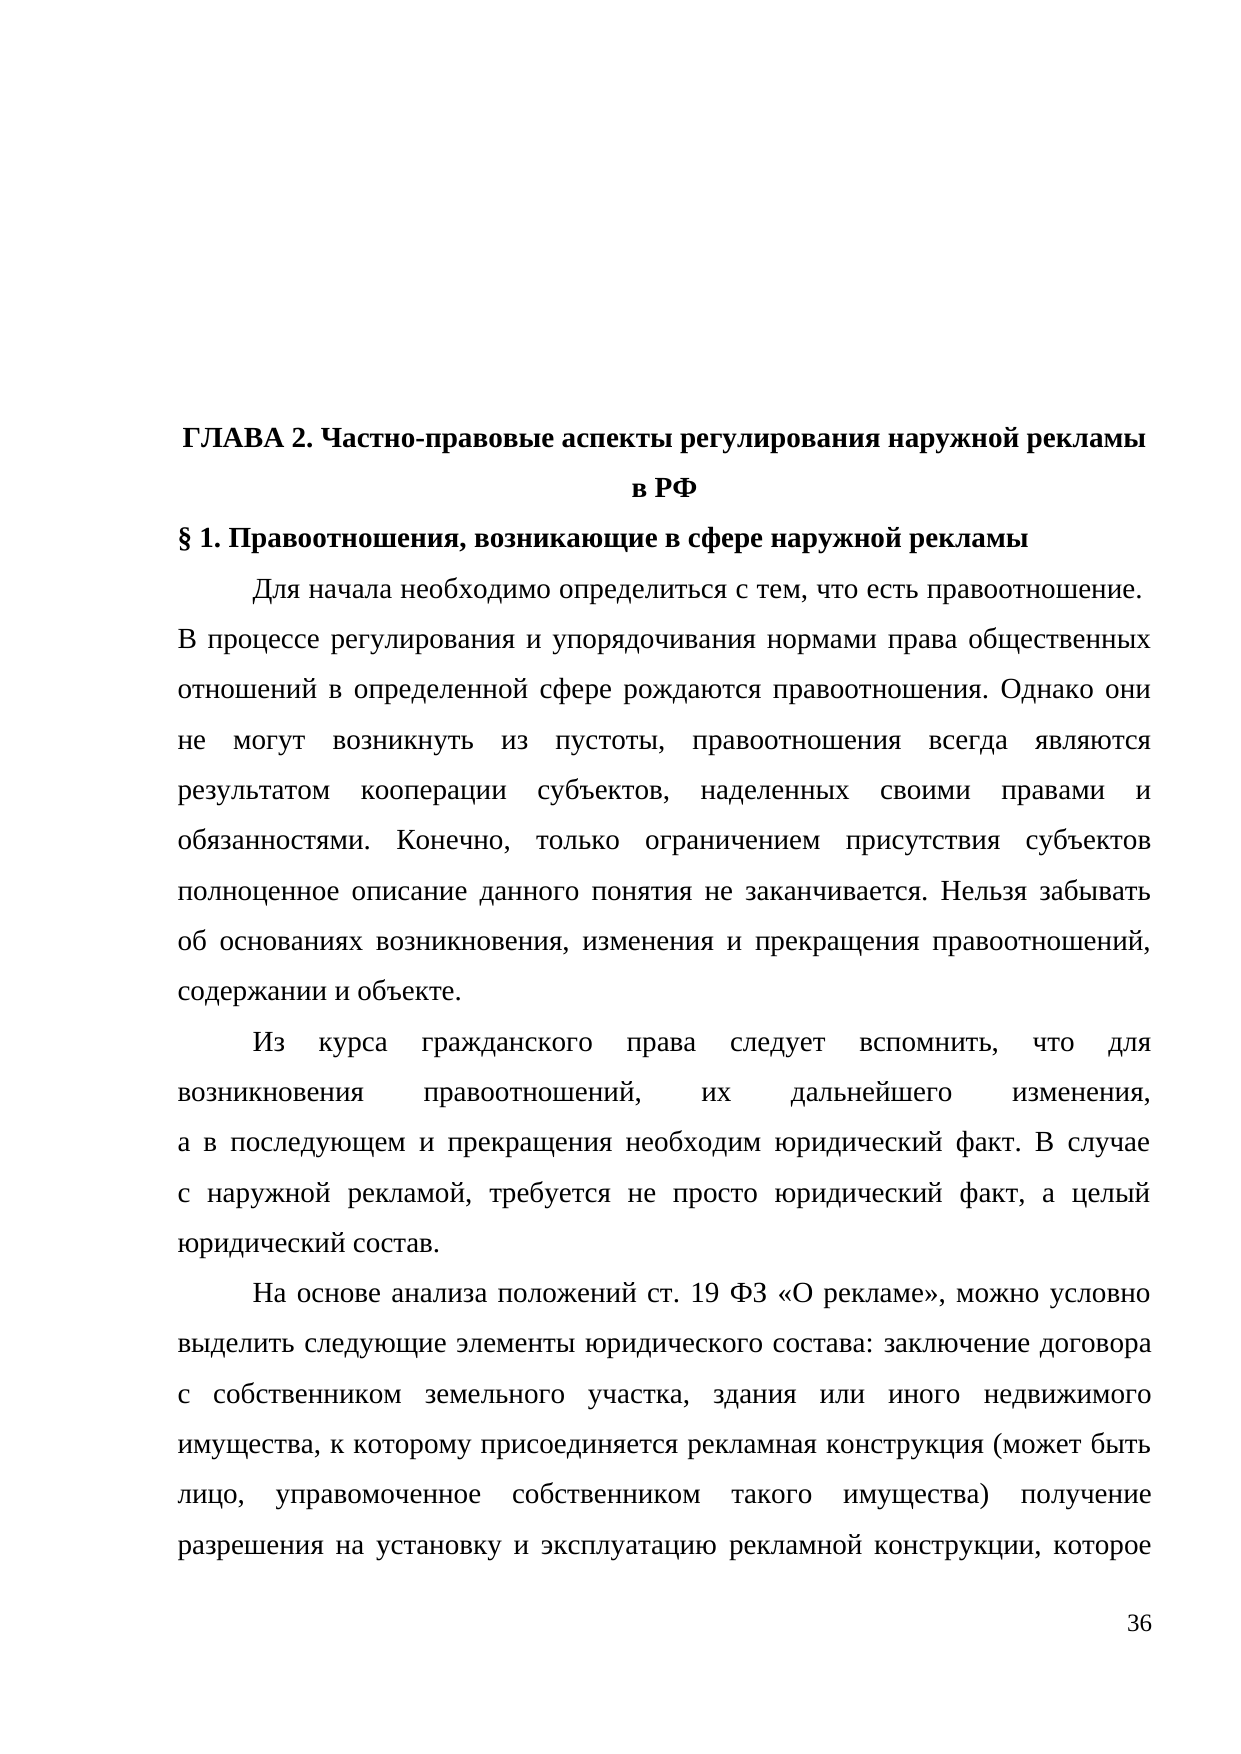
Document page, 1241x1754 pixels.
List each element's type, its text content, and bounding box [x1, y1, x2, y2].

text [177, 1275, 1152, 1560]
text Из курса гражданского права следует вспомнить, что для возникновения правоотношений, их дальнейшего изменения, а в последующем и прекращения необходим юридический факт. В случае с наружной рекламой, требуется не просто юридический факт, а целый юридический состав. [177, 1024, 1152, 1258]
text Для начала необходимо определиться с тем, что есть правоотношение. В процессе регулирования и упорядочивания нормами права общественных отношений в определенной сфере рождаются правоотношения. Однако они не могут возникнуть из пустоты, правоотношения всегда являются результатом кооперации субъектов, наделенных своими правами и обязанностями. Конечно, только ограничением присутствия субъектов полноценное описание данного понятия не заканчивается. Нельзя забывать об основаниях возникновения, изменения и прекращения правоотношений, содержании и объекте. [177, 571, 1152, 1007]
text ГЛАВА 2. Частно-правовые аспекты регулирования наружной рекламы в РФ [177, 420, 1152, 504]
text § 1. Правоотношения, возникающие в сфере наружной рекламы [177, 521, 1152, 554]
